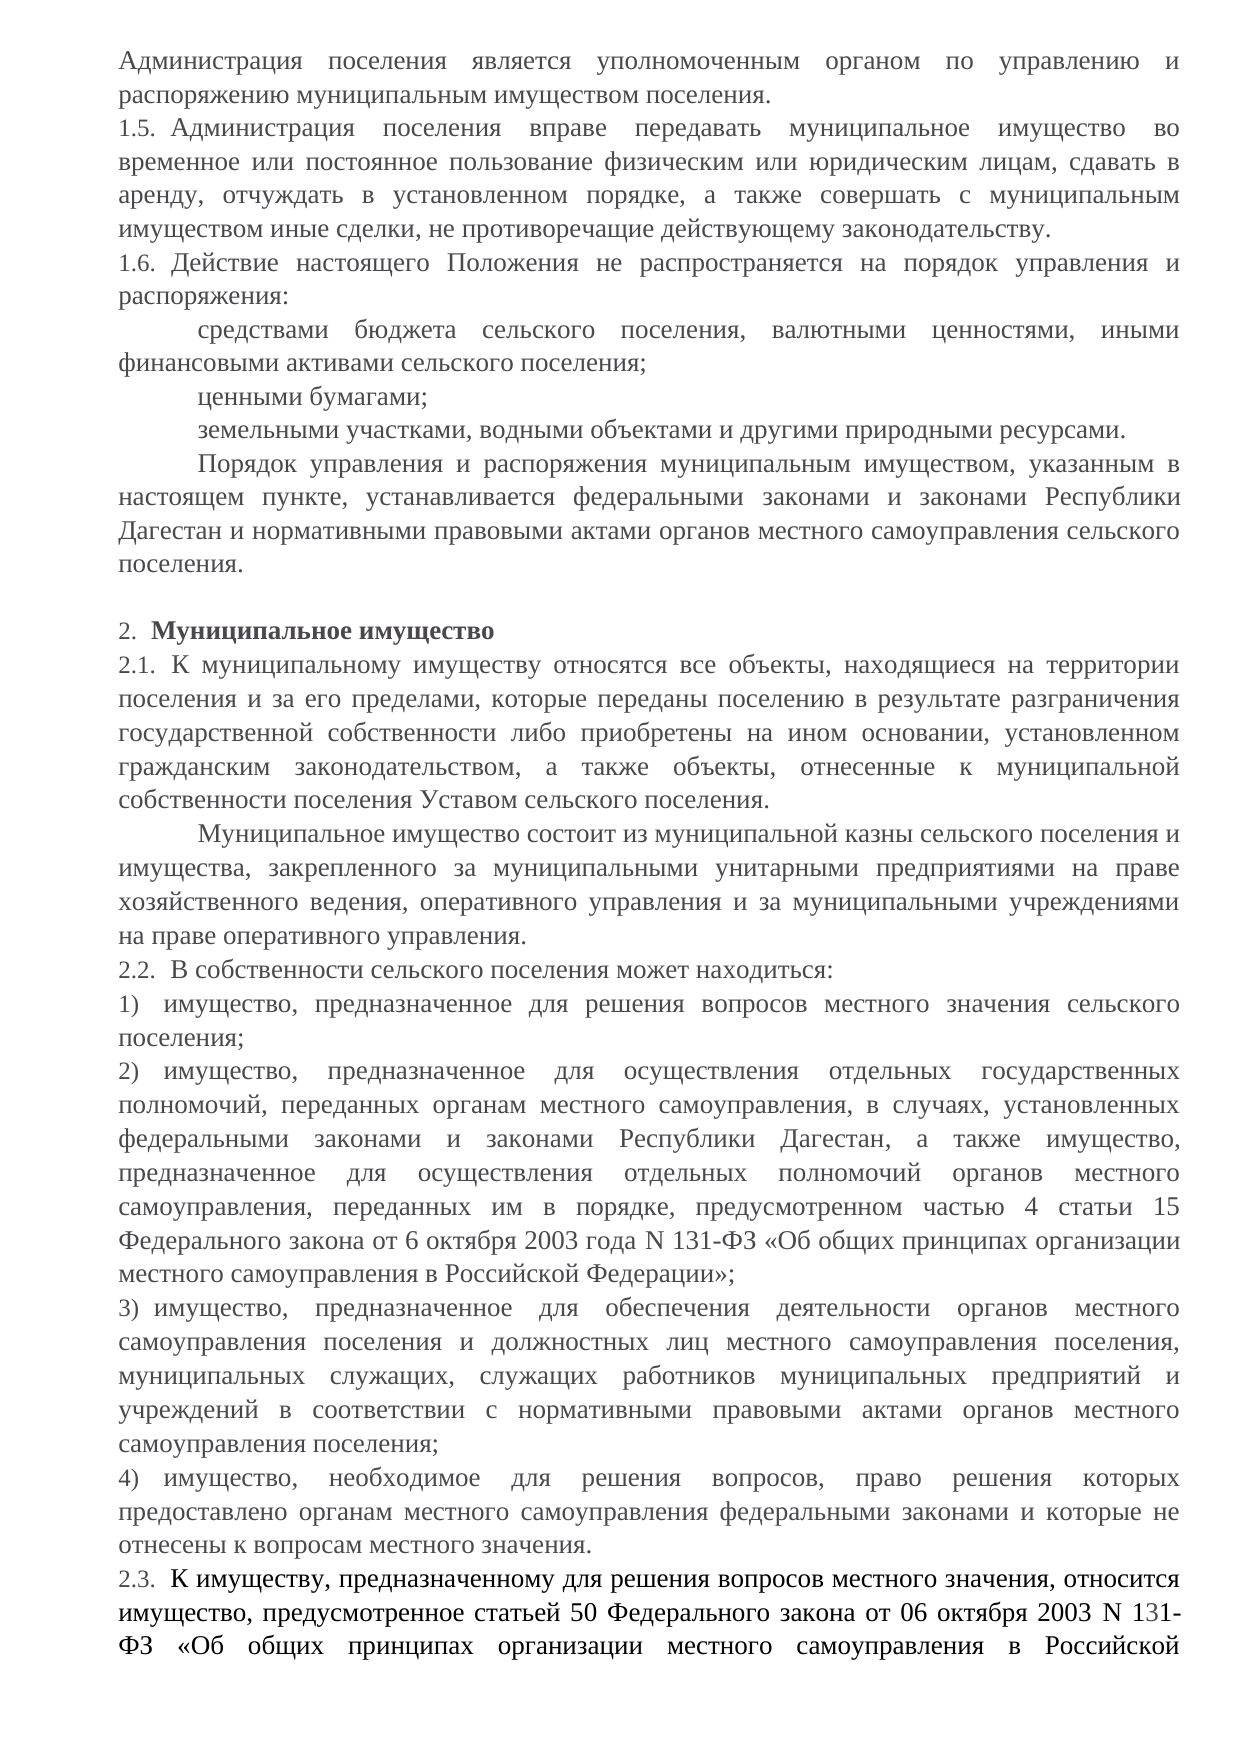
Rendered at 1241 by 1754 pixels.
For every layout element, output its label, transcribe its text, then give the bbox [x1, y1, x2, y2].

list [118, 1562, 1181, 1661]
text ценными бумагами; [118, 380, 1181, 411]
list Муниципальное имущество [118, 614, 1181, 646]
list Администрация поселения вправе передавать муниципальное имущество во временное или постоянное пользование физическим или юридическим лицам, сдавать в аренду, отчуждать в установленном порядке, а также совершать с муниципальным имуществом иные сделки, не противоречащие действующему законодательству. [118, 111, 1181, 243]
text земельными участками, водными объектами и другими природными ресурсами. [118, 413, 1181, 444]
list имущество, предназначенное для обеспечения деятельности органов местного самоуправления поселения и должностных лиц местного самоуправления поселения, муниципальных служащих, служащих работников муниципальных предприятий и учреждений в соответствии с нормативными правовыми актами органов местного самоуправления поселения; [118, 1291, 1181, 1458]
text Порядок управления и распоряжения муниципальным имуществом, указанным в настоящем пункте, устанавливается федеральными законами и законами Республики Дагестан и нормативными правовыми актами органов местного самоуправления сельского поселения. [118, 447, 1181, 579]
text Муниципальное имущество состоит из муниципальной казны сельского поселения и имущества, закрепленного за муниципальными унитарными предприятиями на праве хозяйственного ведения, оперативного управления и за муниципальными учреждениями на праве оперативного управления. [118, 817, 1181, 950]
list имущество, необходимое для решения вопросов, право решения которых предоставлено органам местного самоуправления федеральными законами и которые не отнесены к вопросам местного значения. [118, 1461, 1181, 1559]
list имущество, предназначенное для осуществления отдельных государственных полномочий, переданных органам местного самоуправления, в случаях, установленных федеральными законами и законами Республики Дагестан, а также имущество, предназначенное для осуществления отдельных полномочий органов местного самоуправления, переданных им в порядке, предусмотренном частью 4 статьи 15 Федерального закона от 6 октября 2003 года N 131-ФЗ «Об общих принципах организации местного самоуправления в Российской Федерации»; [118, 1054, 1181, 1289]
text средствами бюджета сельского поселения, валютными ценностями, иными финансовыми активами сельского поселения; [118, 313, 1181, 377]
list В собственности сельского поселения может находиться: [118, 953, 1181, 984]
text Администрация поселения является уполномоченным органом по управлению и распоряжению муниципальным имуществом поселения. [118, 44, 1181, 109]
list имущество, предназначенное для решения вопросов местного значения сельского поселения; [118, 987, 1181, 1052]
list Действие настоящего Положения не распространяется на порядок управления и распоряжения: [118, 246, 1181, 310]
list К муниципальному имуществу относятся все объекты, находящиеся на территории поселения и за его пределами, которые переданы поселению в результате разграничения государственной собственности либо приобретены на ином основании, установленном гражданским законодательством, а также объекты, отнесенные к муниципальной собственности поселения Уставом сельского поселения. [118, 648, 1181, 815]
